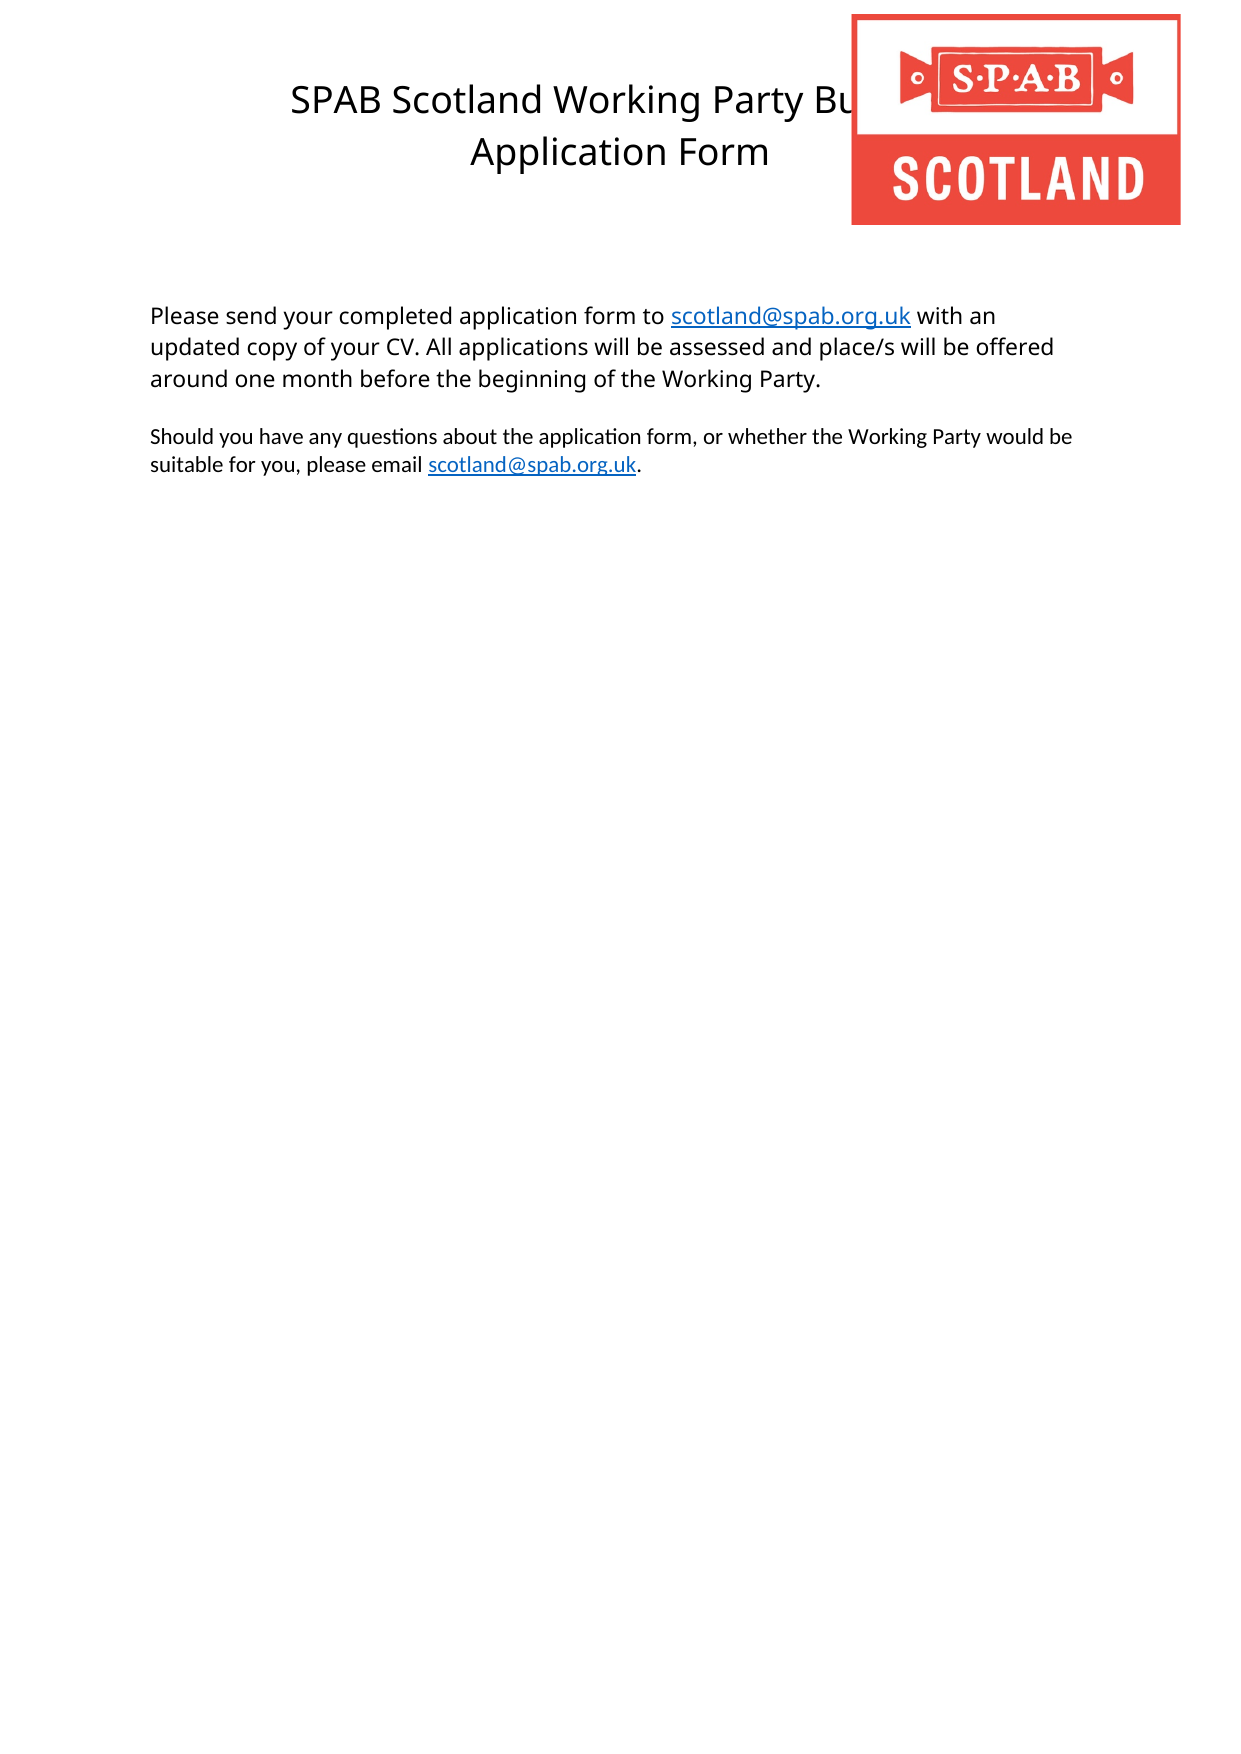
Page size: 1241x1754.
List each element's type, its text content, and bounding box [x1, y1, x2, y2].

text Please send your completed application form to scotland@spab.org.uk with an updated copy of your CV. All applications will be assessed and place/s will be offered around one month before the beginning of the Working Party. [150, 300, 1090, 394]
text Should you have any questions about the application form, or whether the Working Party would be suitable for you, please email scotland@spab.org.uk. [150, 422, 1090, 478]
picture [851, 14, 1181, 225]
